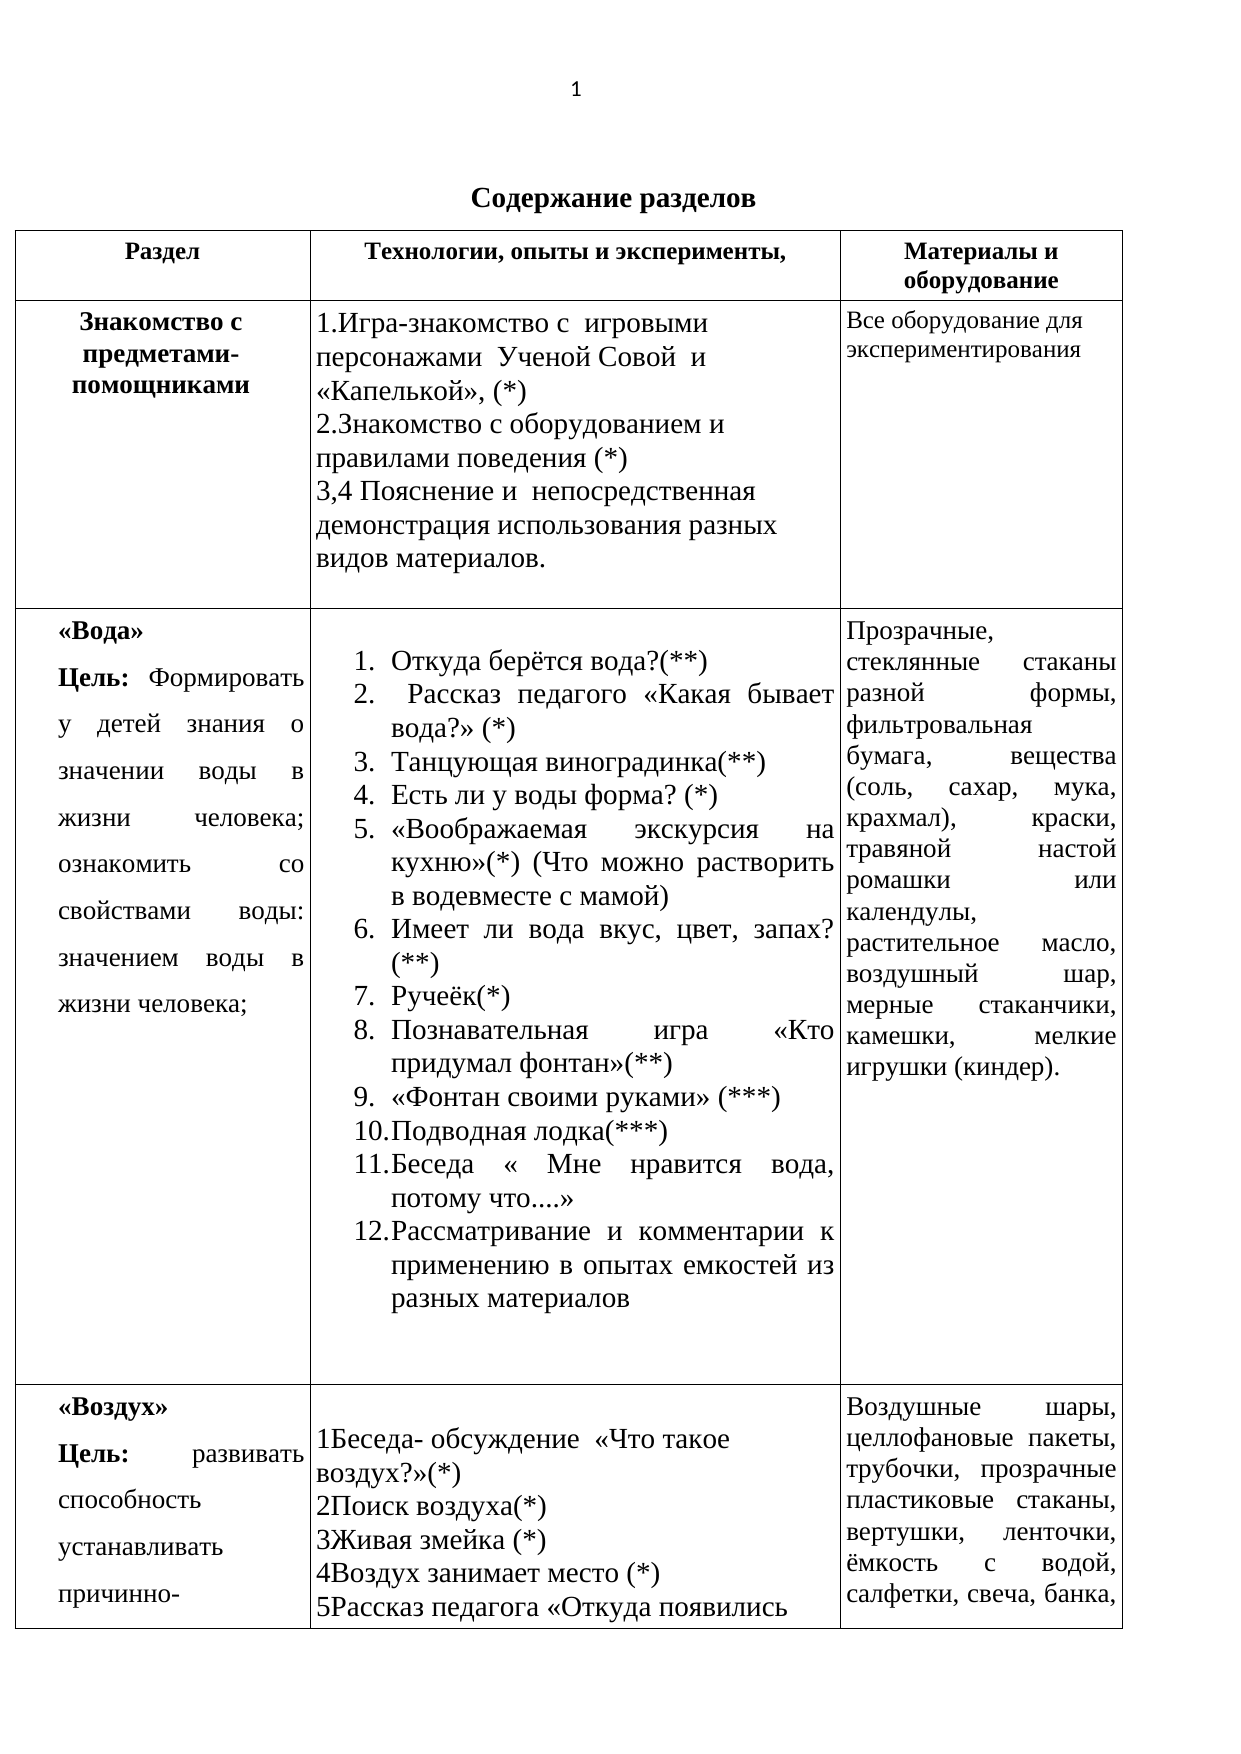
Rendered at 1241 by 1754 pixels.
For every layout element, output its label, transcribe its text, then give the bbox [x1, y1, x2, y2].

table_header Раздел [16, 231, 310, 299]
table_cell Откуда берётся вода?(**) Рассказ педагого «Какая бывает вода?» (*) Танцующая виноградинка(**) Есть ли у воды форма? (*) «Воображаемая экскурсия на кухню»(*) (Что можно растворить в водевместе с мамой) Имеет ли вода вкус, цвет, запах?(**) Ручеёк(*) Познавательная игра «Кто придумал фонтан»(**) «Фонтан своими руками» (***) Подводная лодка(***) Беседа « Мне нравится вода, потому что....» Рассматривание и комментарии к применению в опытах емкостей из разных материалов [311, 609, 840, 1384]
text Содержание разделов [163, 180, 1063, 214]
table_cell «Вода» Цель: Формировать у детей знания о значении воды в жизни человека; ознакомить со свойствами воды: значением воды в жизни человека; [16, 609, 310, 1384]
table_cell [841, 1385, 1122, 1628]
table_header Технологии, опыты и эксперименты, [311, 231, 840, 299]
table_cell 1.Игра-знакомство с игровыми персонажами Ученой Совой и «Капелькой», (*) 2.Знакомство с оборудованием и правилами поведения (*) 3,4 Пояснение и непосредственная демонстрация использования разных видов материалов. [311, 301, 840, 608]
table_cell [16, 1385, 310, 1628]
table_header Материалы и оборудование [841, 231, 1122, 299]
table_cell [311, 1385, 840, 1628]
table_cell Прозрачные, стеклянные стаканы разной формы, фильтровальная бумага, вещества (соль, сахар, мука, крахмал), краски, травяной настой ромашки или календулы, растительное масло, воздушный шар, мерные стаканчики, камешки, мелкие игрушки (киндер). [841, 609, 1122, 1384]
table_cell Все оборудование для экспериментирования [841, 301, 1122, 608]
table_cell Знакомство с предметами- помощниками [16, 301, 310, 608]
